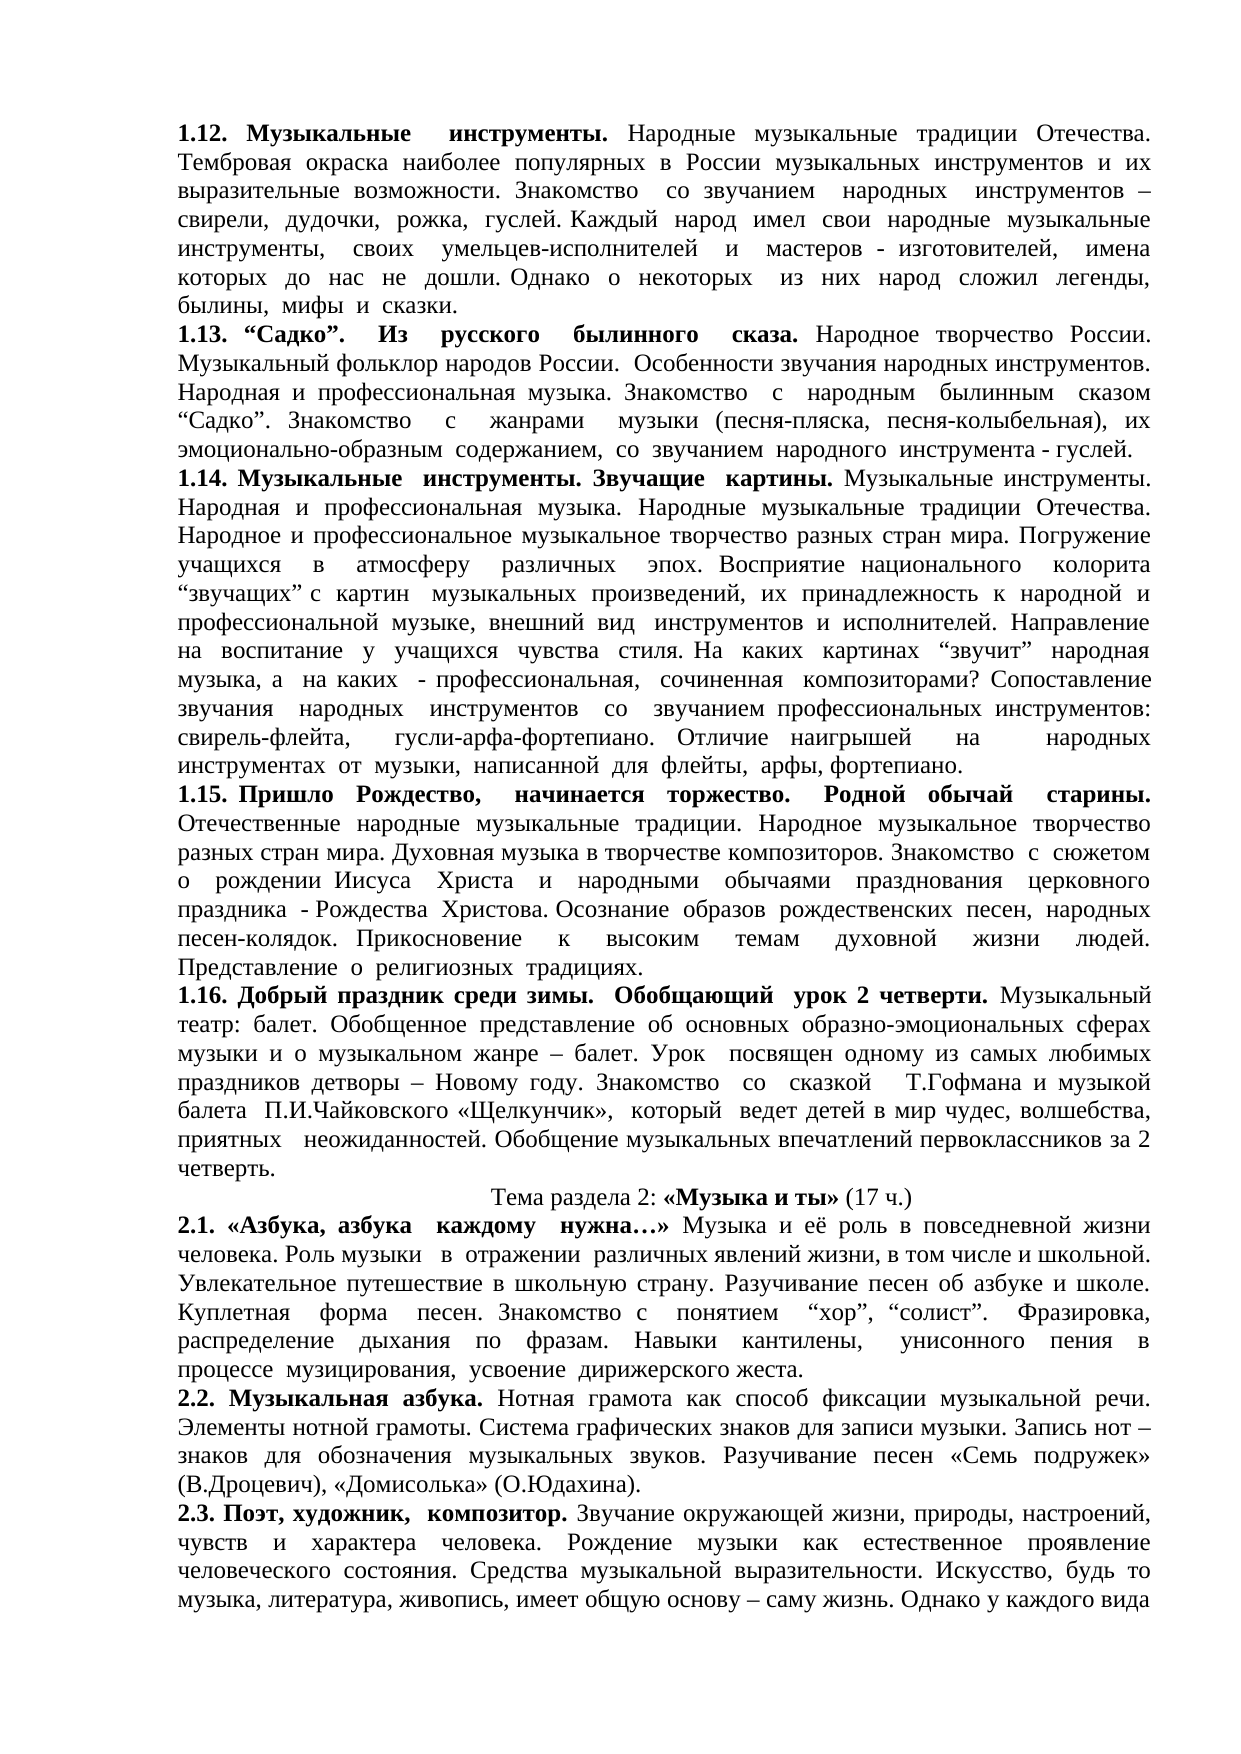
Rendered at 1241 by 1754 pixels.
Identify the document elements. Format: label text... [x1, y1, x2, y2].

text 2.1. «Азбука, азбука каждому нужна…» Музыка и её роль в повседневной жизни человека. Роль музыки в отражении различных явлений жизни, в том числе и школьной. Увлекательное путешествие в школьную страну. Разучивание песен об азбуке и школе. Куплетная форма песен. Знакомство с понятием “хор”, “солист”. Фразировка, распределение дыхания по фразам. Навыки кантилены, унисонного пения в процессе музицирования, усвоение дирижерского жеста. [177, 1211, 1152, 1383]
text 1.12. Музыкальные инструменты. Народные музыкальные традиции Отечества. Тембровая окраска наиболее популярных в России музыкальных инструментов и их выразительные возможности. Знакомство со звучанием народных инструментов – свирели, дудочки, рожка, гуслей. Каждый народ имел свои народные музыкальные инструменты, своих умельцев-исполнителей и мастеров - изготовителей, имена которых до нас не дошли. Однако о некоторых из них народ сложил легенды, былины, мифы и сказки. [177, 118, 1152, 319]
text 1.16. Добрый праздник среди зимы. Обобщающий урок 2 четверти. Музыкальный театр: балет. Обобщенное представление об основных образно-эмоциональных сферах музыки и о музыкальном жанре – балет. Урок посвящен одному из самых любимых праздников детворы – Новому году. Знакомство со сказкой Т.Гофмана и музыкой балета П.И.Чайковского «Щелкунчик», который ведет детей в мир чудес, волшебства, приятных неожиданностей. Обобщение музыкальных впечатлений первоклассников за 2 четверть. [177, 981, 1152, 1182]
text 1.14. Музыкальные инструменты. Звучащие картины. Музыкальные инструменты. Народная и профессиональная музыка. Народные музыкальные традиции Отечества. Народное и профессиональное музыкальное творчество разных стран мира. Погружение учащихся в атмосферу различных эпох. Восприятие национального колорита “звучащих” с картин музыкальных произведений, их принадлежность к народной и профессиональной музыке, внешний вид инструментов и исполнителей. Направление на воспитание у учащихся чувства стиля. На каких картинах “звучит” народная музыка, а на каких - профессиональная, сочиненная композиторами? Сопоставление звучания народных инструментов со звучанием профессиональных инструментов: свирель-флейта, гусли-арфа-фортепиано. Отличие наигрышей на народных инструментах от музыки, написанной для флейты, арфы, фортепиано. [177, 463, 1152, 779]
text Тема раздела 2: «Музыка и ты» (17 ч.) [177, 1182, 1152, 1211]
text 1.13. “Садко”. Из русского былинного сказа. Народное творчество России. Музыкальный фольклор народов России. Особенности звучания народных инструментов. Народная и профессиональная музыка. Знакомство с народным былинным сказом “Садко”. Знакомство с жанрами музыки (песня-пляска, песня-колыбельная), их эмоционально-образным содержанием, со звучанием народного инструмента - гуслей. [177, 319, 1152, 463]
text 1.15. Пришло Рождество, начинается торжество. Родной обычай старины. Отечественные народные музыкальные традиции. Народное музыкальное творчество разных стран мира. Духовная музыка в творчестве композиторов. Знакомство с сюжетом о рождении Иисуса Христа и народными обычаями празднования церковного праздника - Рождества Христова. Осознание образов рождественских песен, народных песен-колядок. Прикосновение к высоким темам духовной жизни людей. Представление о религиозных традициях. [177, 779, 1152, 981]
text 2.2. Музыкальная азбука. Нотная грамота как способ фиксации музыкальной речи. Элементы нотной грамоты. Система графических знаков для записи музыки. Запись нот – знаков для обозначения музыкальных звуков. Разучивание песен «Семь подружек» (В.Дроцевич), «Домисолька» (О.Юдахина). [177, 1383, 1152, 1498]
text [177, 1498, 1152, 1613]
